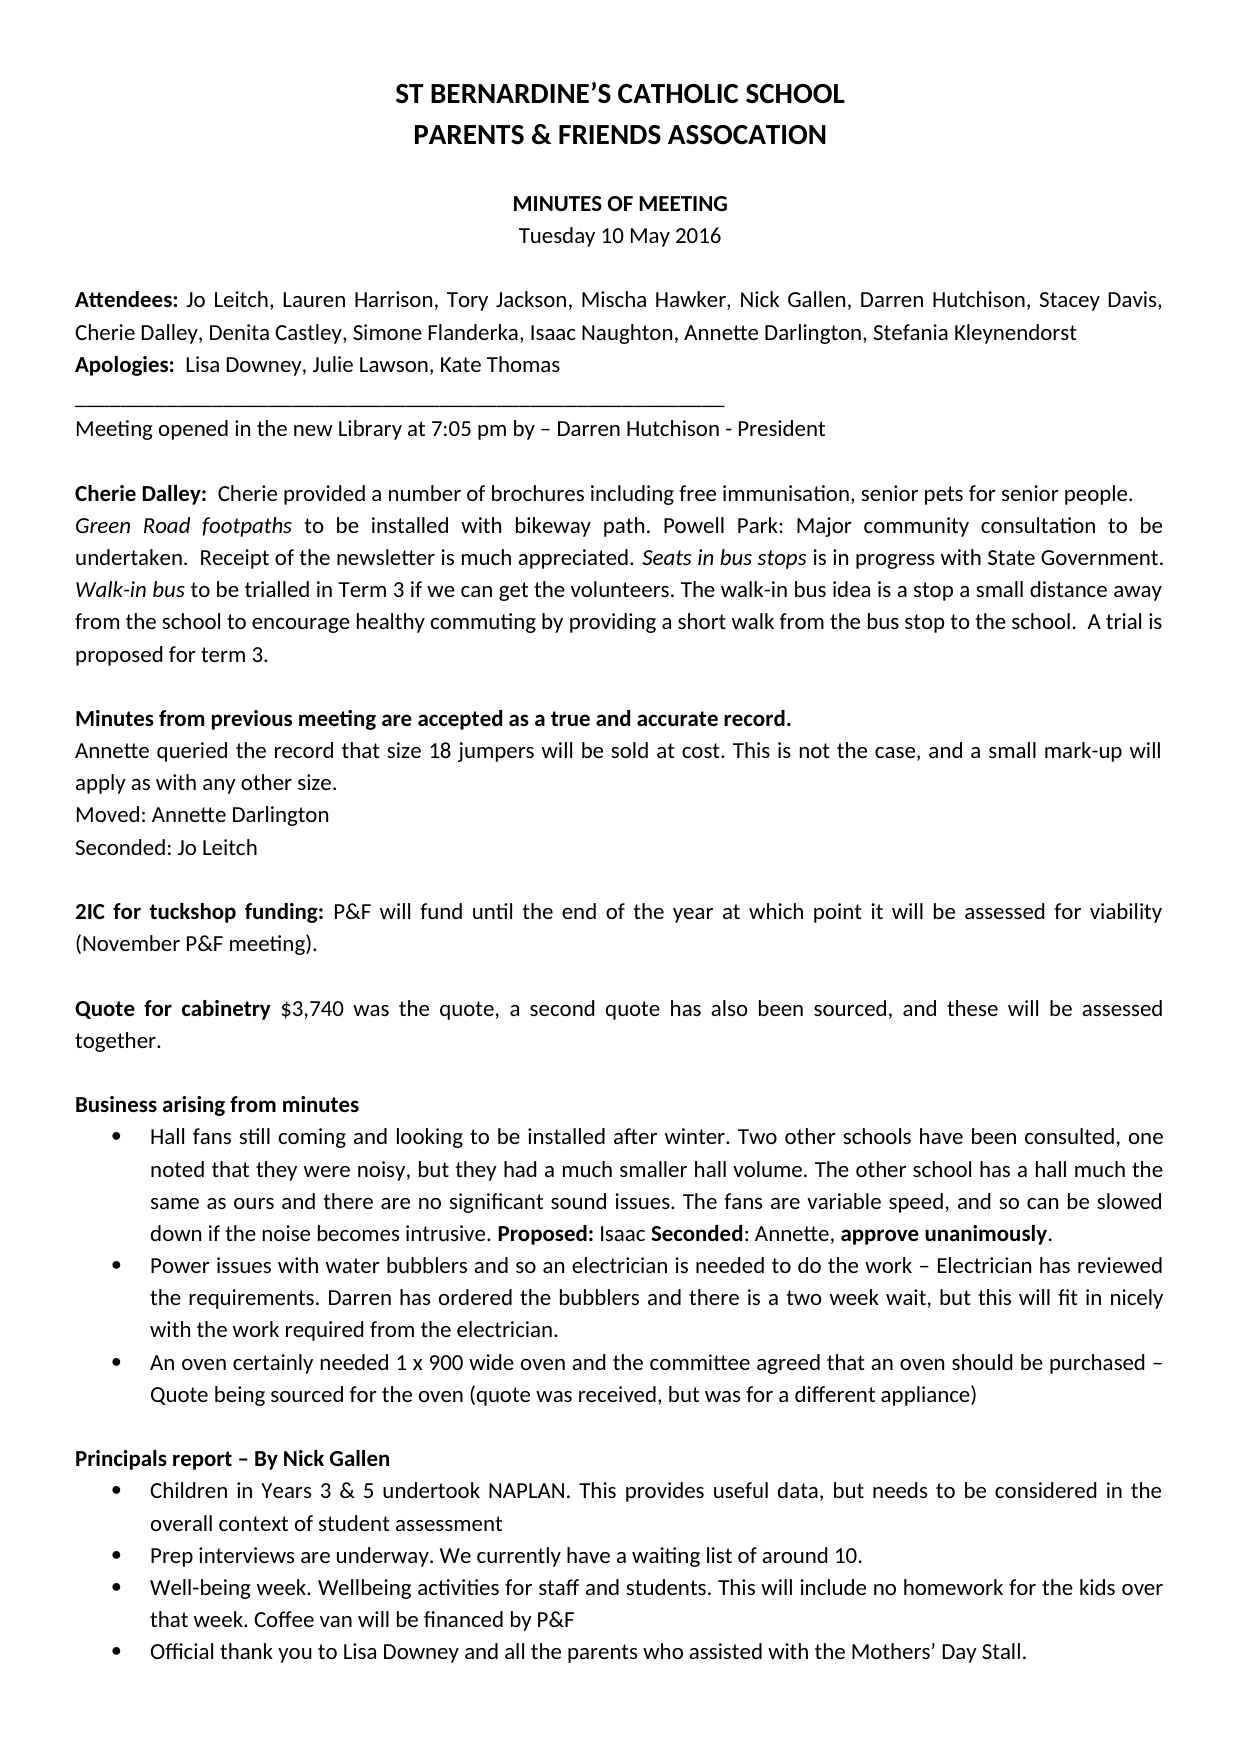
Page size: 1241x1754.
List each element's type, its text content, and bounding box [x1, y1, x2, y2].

text Tuesday 10 May 2016 [75, 221, 1165, 249]
text Minutes from previous meeting are accepted as a true and accurate record. [75, 704, 1165, 732]
text Green Road footpaths to be installed with bikeway path. Powell Park: Major community consultation to be undertaken. Receipt of the newsletter is much appreciated. Seats in bus stops is in progress with State Government. Walk-in bus to be trialled in Term 3 if we can get the volunteers. The walk-in bus idea is a stop a small distance away from the school to encourage healthy commuting by providing a short walk from the bus stop to the school. A trial is proposed for term 3. [75, 511, 1165, 668]
text Seconded: Jo Leitch [75, 833, 1165, 861]
list Official thank you to Lisa Downey and all the parents who assisted with the Mothers’ Day Stall. [112, 1637, 1165, 1666]
text Quote for cabinetry $3,740 was the quote, a second quote has also been sourced, and these will be assessed together. [75, 994, 1165, 1054]
list Power issues with water bubblers and so an electrician is needed to do the work – Electrician has reviewed the requirements. Darren has ordered the bubblers and there is a two week wait, but this will fit in nicely with the work required from the electrician. [112, 1251, 1165, 1344]
text ST BERNARDINE’S CATHOLIC SCHOOL [75, 75, 1165, 111]
list Well-being week. Wellbeing activities for staff and students. This will include no homework for the kids over that week. Coffee van will be financed by P&F [112, 1573, 1165, 1633]
text Apologies: Lisa Downey, Julie Lawson, Kate Thomas [75, 350, 1165, 378]
text Moved: Annette Darlington [75, 801, 1165, 829]
text 2IC for tuckshop funding: P&F will fund until the end of the year at which point it will be assessed for viability (November P&F meeting). [75, 897, 1165, 957]
text Attendees: Jo Leitch, Lauren Harrison, Tory Jackson, Mischa Hawker, Nick Gallen, Darren Hutchison, Stacey Davis, Cherie Dalley, Denita Castley, Simone Flanderka, Isaac Naughton, Annette Darlington, Stefania Kleynendorst [75, 286, 1165, 346]
text MINUTES OF MEETING [75, 157, 1165, 217]
text _________________________________________________________ [75, 382, 1165, 410]
text Principals report – By Nick Gallen [75, 1444, 1165, 1472]
text Business arising from minutes [75, 1090, 1165, 1118]
list Children in Years 3 & 5 undertook NAPLAN. This provides useful data, but needs to be considered in the overall context of student assessment [112, 1477, 1165, 1537]
text Cherie Dalley: Cherie provided a number of brochures including free immunisation, senior pets for senior people. [75, 479, 1165, 507]
text PARENTS & FRIENDS ASSOCATION [75, 116, 1165, 152]
list Prep interviews are underway. We currently have a waiting list of around 10. [112, 1541, 1165, 1569]
list Hall fans still coming and looking to be installed after winter. Two other schools have been consulted, one noted that they were noisy, but they had a much smaller hall volume. The other school has a hall much the same as ours and there are no significant sound issues. The fans are variable speed, and so can be slowed down if the noise becomes intrusive. Proposed: Isaac Seconded: Annette, approve unanimously. [112, 1122, 1165, 1247]
text Meeting opened in the new Library at 7:05 pm by – Darren Hutchison - President [75, 414, 1165, 442]
list An oven certainly needed 1 x 900 wide oven and the committee agreed that an oven should be purchased – Quote being sourced for the oven (quote was received, but was for a different appliance) [112, 1348, 1165, 1408]
text Annette queried the record that size 18 jumpers will be sold at cost. This is not the case, and a small mark-up will apply as with any other size. [75, 736, 1165, 796]
